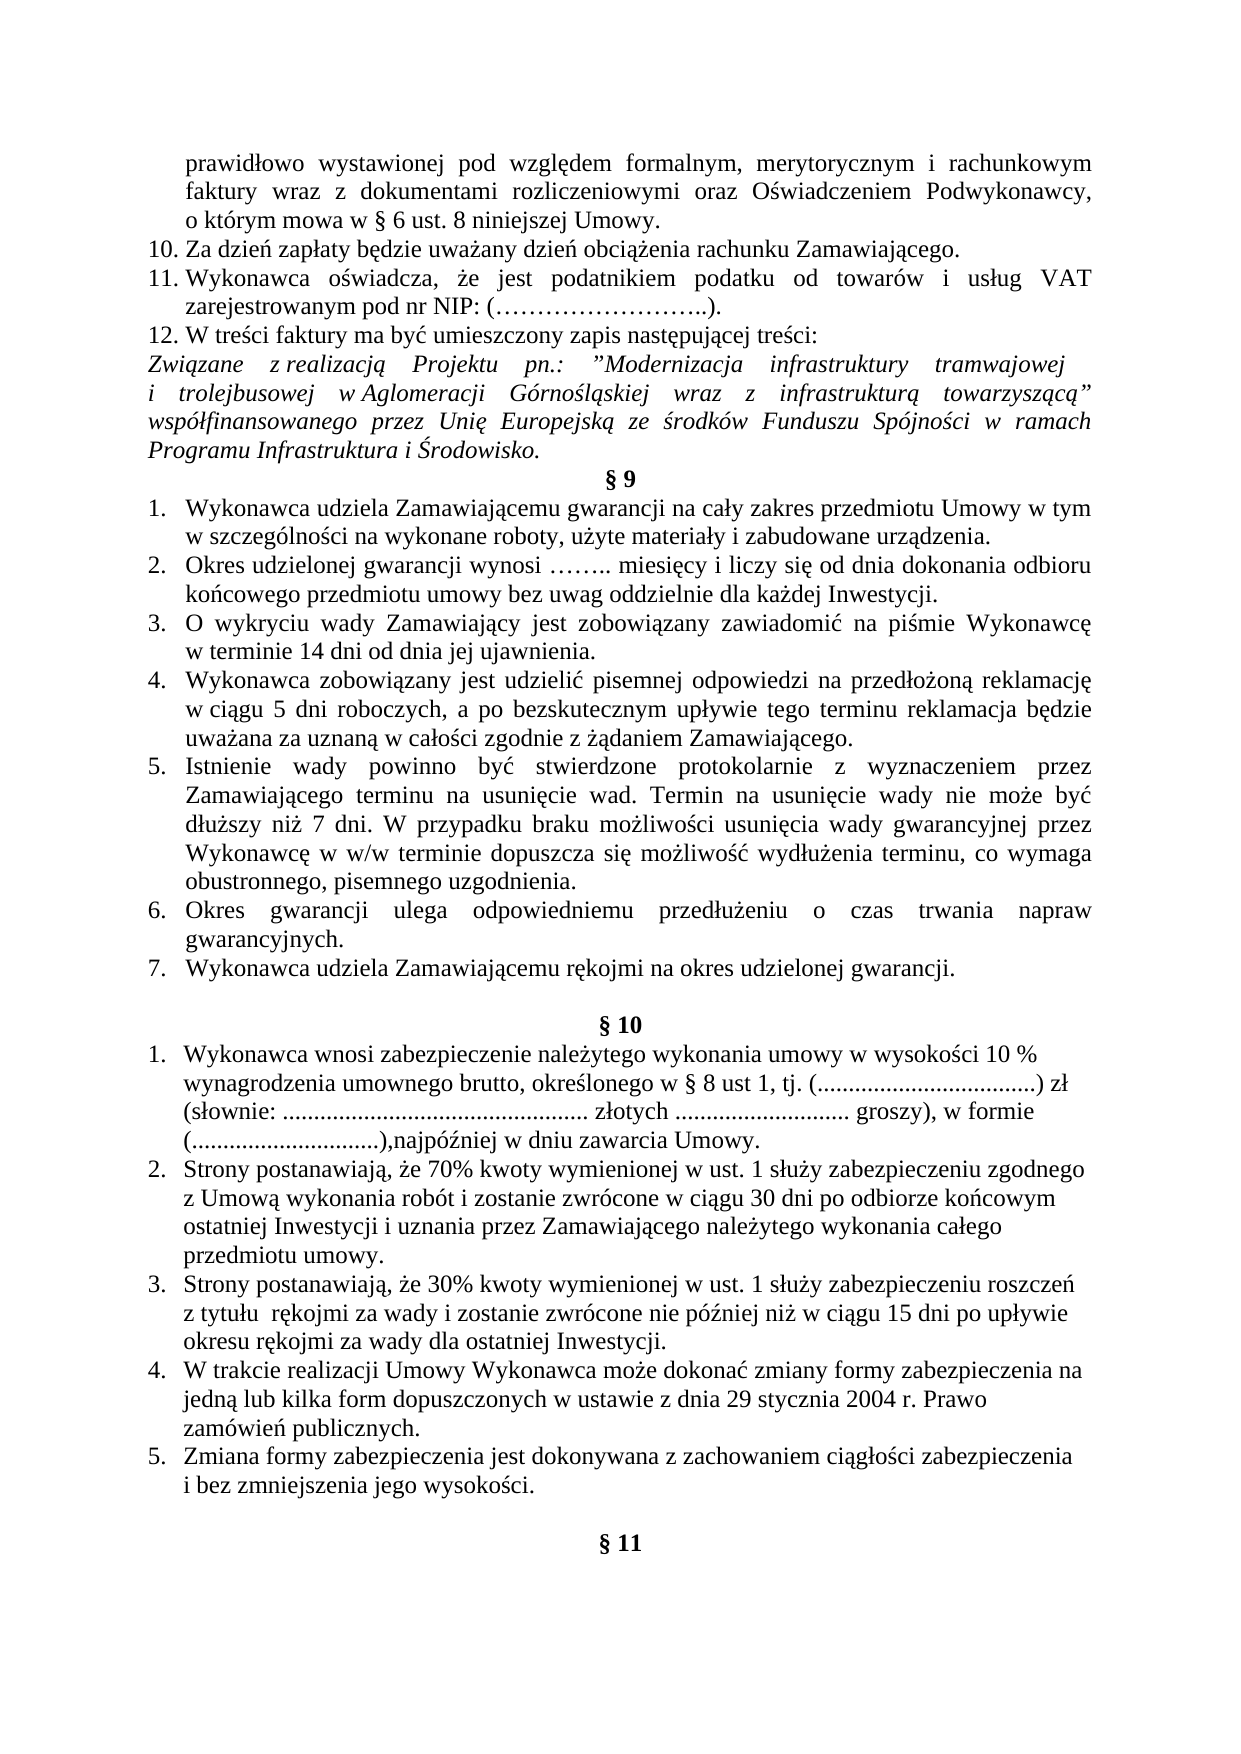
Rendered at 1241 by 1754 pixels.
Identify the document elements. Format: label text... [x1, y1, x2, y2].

list W trakcie realizacji Umowy Wykonawca może dokonać zmiany formy zabezpieczenia na jedną lub kilka form dopuszczonych w ustawie z dnia 29 stycznia 2004 r. Prawo zamówień publicznych. [148, 1355, 1093, 1441]
list Okres gwarancji ulega odpowiedniemu przedłużeniu o czas trwania napraw gwarancyjnych. [148, 895, 1093, 953]
list Wykonawca udziela Zamawiającemu rękojmi na okres udzielonej gwarancji. [148, 953, 1093, 981]
text § 10 [148, 1010, 1093, 1039]
list Istnienie wady powinno być stwierdzone protokolarnie z wyznaczeniem przez Zamawiającego terminu na usunięcie wad. Termin na usunięcie wady nie może być dłuższy niż 7 dni. W przypadku braku możliwości usunięcia wady gwarancyjnej przez Wykonawcę w w/w terminie dopuszcza się możliwość wydłużenia terminu, co wymaga obustronnego, pisemnego uzgodnienia. [148, 751, 1093, 895]
list Strony postanawiają, że 30% kwoty wymienionej w ust. 1 służy zabezpieczeniu roszczeń z tytułu rękojmi za wady i zostanie zwrócone nie później niż w ciągu 15 dni po upływie okresu rękojmi za wady dla ostatniej Inwestycji. [148, 1269, 1093, 1355]
text Związane z realizacją Projektu pn.: ”Modernizacja infrastruktury tramwajowej i trolejbusowej w Aglomeracji Górnośląskiej wraz z infrastrukturą towarzyszącą” współfinansowanego przez Unię Europejską ze środków Funduszu Spójności w ramach Programu Infrastruktura i Środowisko. [148, 349, 1093, 464]
list Wykonawca wnosi zabezpieczenie należytego wykonania umowy w wysokości 10 % wynagrodzenia umownego brutto, określonego w § 8 ust 1, tj. (...................................) zł (słownie: ................................................. złotych ............................ groszy), w formie (..............................),najpóźniej w dniu zawarcia Umowy. [148, 1039, 1093, 1154]
list Wykonawca oświadcza, że jest podatnikiem podatku od towarów i usług VAT zarejestrowanym pod nr NIP: (……………………..). [148, 263, 1093, 320]
list Zmiana formy zabezpieczenia jest dokonywana z zachowaniem ciągłości zabezpieczenia i bez zmniejszenia jego wysokości. [148, 1441, 1093, 1499]
text § 9 [148, 464, 1093, 493]
list Wykonawca zobowiązany jest udzielić pisemnej odpowiedzi na przedłożoną reklamację w ciągu 5 dni roboczych, a po bezskutecznym upływie tego terminu reklamacja będzie uważana za uznaną w całości zgodnie z żądaniem Zamawiającego. [148, 665, 1093, 751]
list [148, 148, 1093, 234]
list Wykonawca udziela Zamawiającemu gwarancji na cały zakres przedmiotu Umowy w tym w szczególności na wykonane roboty, użyte materiały i zabudowane urządzenia. [148, 493, 1093, 550]
list W treści faktury ma być umieszczony zapis następującej treści: [148, 320, 1093, 349]
list Strony postanawiają, że 70% kwoty wymienionej w ust. 1 służy zabezpieczeniu zgodnego z Umową wykonania robót i zostanie zwrócone w ciągu 30 dni po odbiorze końcowym ostatniej Inwestycji i uznania przez Zamawiającego należytego wykonania całego przedmiotu umowy. [148, 1154, 1093, 1269]
list Okres udzielonej gwarancji wynosi …….. miesięcy i liczy się od dnia dokonania odbioru końcowego przedmiotu umowy bez uwag oddzielnie dla każdej Inwestycji. [148, 550, 1093, 608]
text § 11 [148, 1528, 1093, 1556]
list O wykryciu wady Zamawiający jest zobowiązany zawiadomić na piśmie Wykonawcę w terminie 14 dni od dnia jej ujawnienia. [148, 608, 1093, 665]
list Za dzień zapłaty będzie uważany dzień obciążenia rachunku Zamawiającego. [148, 234, 1093, 263]
